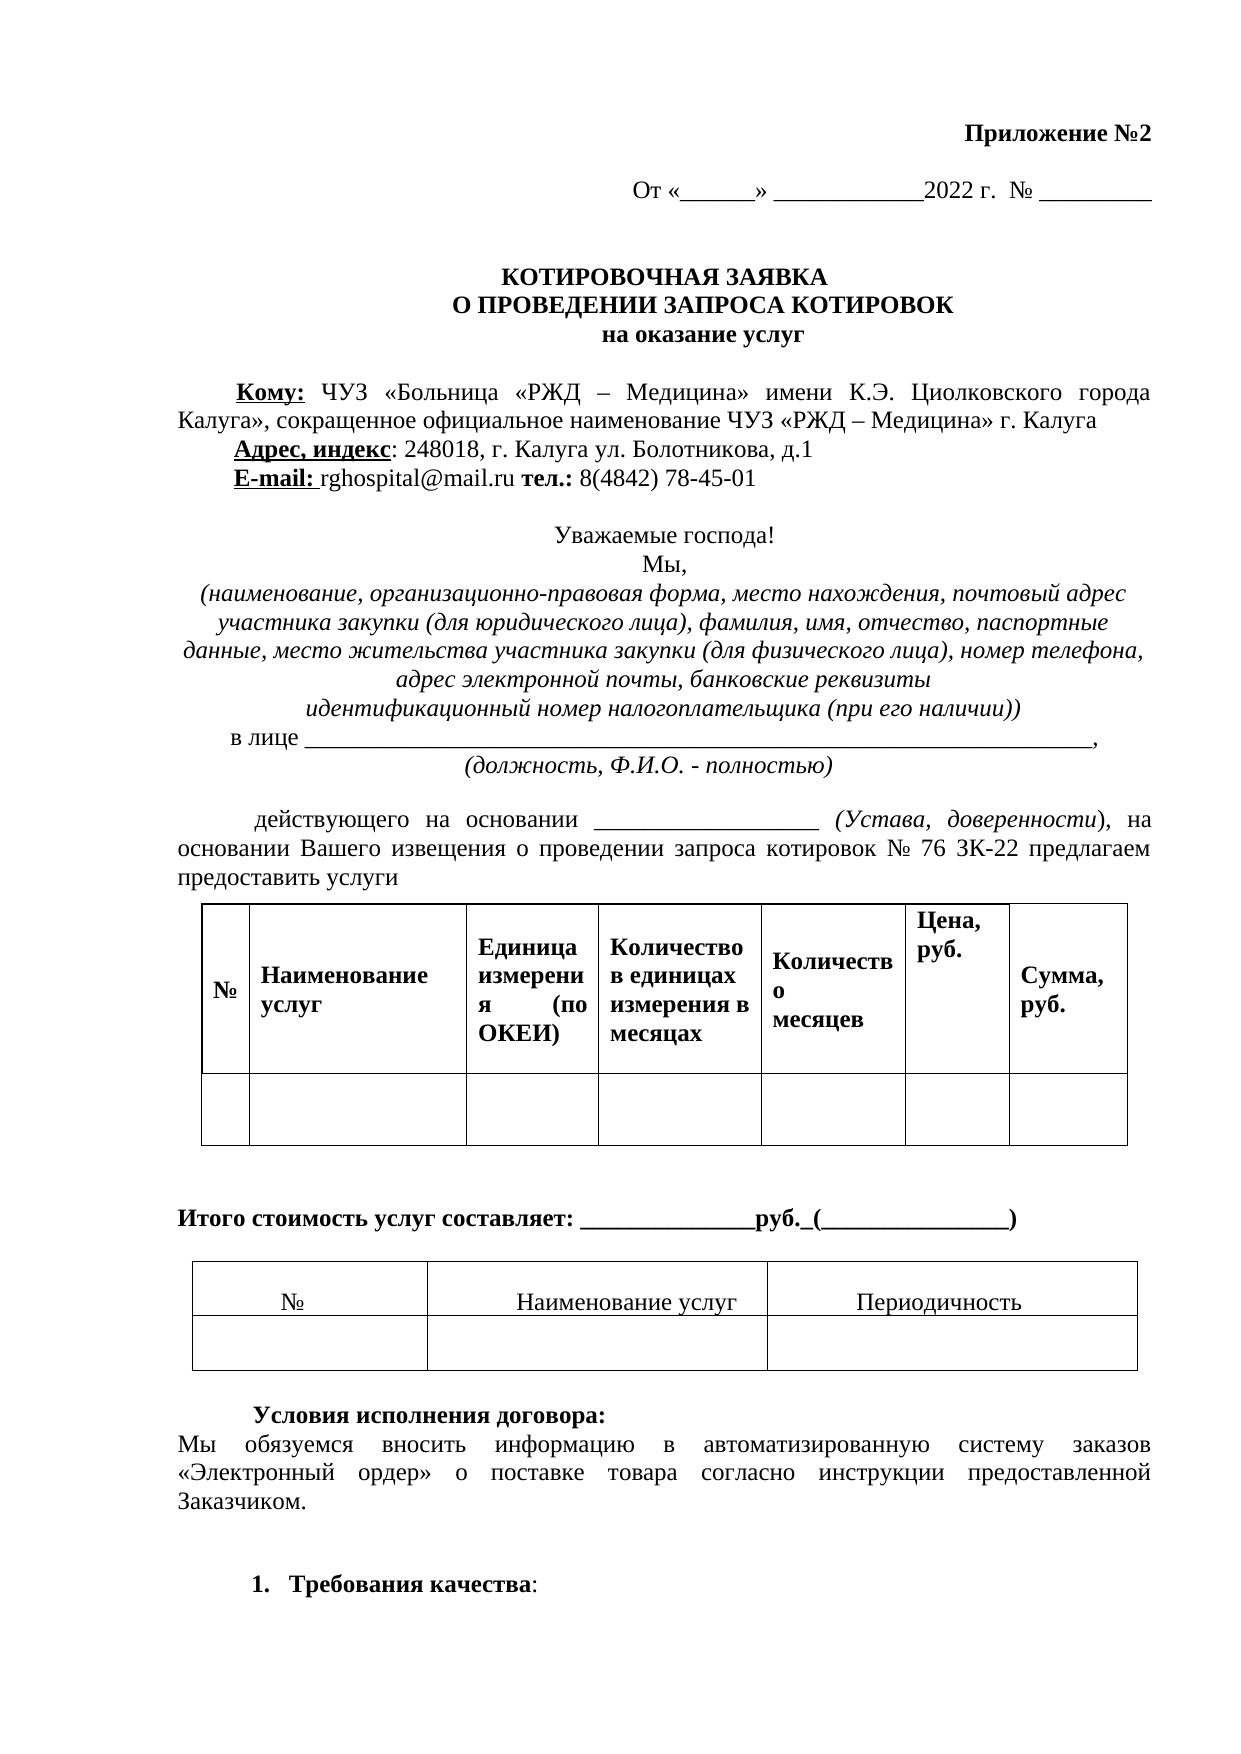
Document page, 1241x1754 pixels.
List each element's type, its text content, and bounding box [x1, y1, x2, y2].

table_cell [202, 1074, 249, 1144]
text О ПРОВЕДЕНИИ ЗАПРОСА КОТИРОВОК [177, 291, 1152, 319]
text (наименование, организационно-правовая форма, место нахождения, почтовый адрес участника закупки (для юридического лица), фамилия, имя, отчество, паспортные данные, место жительства участника закупки (для физического лица), номер телефона, адрес электронной почты, банковские реквизиты [177, 578, 1152, 693]
text E-mail: rghospital@mail.ru тел.: 8(4842) 78-45-01 [177, 463, 314, 492]
text идентификационный номер налогоплательщика (при его наличии)) [177, 693, 1152, 722]
table_cell [599, 1074, 761, 1144]
text От «______» ____________2022 г. № _________ [177, 176, 1152, 204]
subtitle Итого стоимость услуг составляет: ______________руб._(_______________) [177, 1203, 1152, 1232]
subtitle Условия исполнения договора: [177, 1400, 1152, 1429]
text Приложение №2 [177, 118, 1152, 147]
table_cell [250, 1074, 466, 1144]
text Кому: ЧУЗ «Больница «РЖД – Медицина» имени К.Э. Циолковского города Калуга», сокращенное официальное наименование ЧУЗ «РЖД – Медицина» г. Калуга [177, 377, 1152, 434]
table_header Наименование услуг [428, 1262, 767, 1315]
list Требования качества: [251, 1569, 1152, 1597]
text Уважаемые господа! [177, 521, 1152, 549]
text E-mail: rghospital@mail.ru тел.: 8(4842) 78-45-01 [521, 463, 1152, 492]
text Мы, [177, 549, 1152, 578]
table_header № [193, 1262, 427, 1315]
table_cell [906, 1074, 1009, 1144]
table_header Количество месяцев [762, 905, 905, 1073]
table_cell [1010, 1074, 1127, 1144]
table_header Цена, руб. [906, 905, 1009, 1073]
text в лице _______________________________________________________________, [177, 722, 1152, 751]
text КОТИРОВОЧНАЯ ЗАЯВКА [177, 262, 1152, 291]
subtitle Мы обязуемся вносить информацию в автоматизированную систему заказов «Электронный ордер» о поставке товара согласно инструкции предоставленной Заказчиком. [177, 1429, 1152, 1515]
table_header Наименование услуг [250, 905, 466, 1073]
table_header № [203, 905, 249, 1073]
table_cell [762, 1074, 905, 1144]
table_cell [193, 1316, 427, 1370]
text (должность, Ф.И.О. - полностью) [177, 751, 1122, 779]
text на оказание услуг [177, 319, 1152, 348]
table_cell [467, 1074, 598, 1144]
table_cell [428, 1316, 767, 1370]
text Адрес, индекс: 248018, г. Калуга ул. Болотникова, д.1 [177, 434, 1152, 463]
table_header Периодичность [768, 1262, 1137, 1315]
text действующего на основании __________________ (Устава, доверенности), на основании Вашего извещения о проведении запроса котировок № 76 ЗК-22 предлагаем предоставить услуги [177, 804, 1152, 891]
table_cell [768, 1316, 1137, 1370]
table_header Сумма, руб. [1010, 904, 1127, 1073]
table_header Количество в единицах измерения в месяцах [599, 905, 761, 1073]
table_header Единица измерения (по ОКЕИ) [467, 905, 598, 1073]
